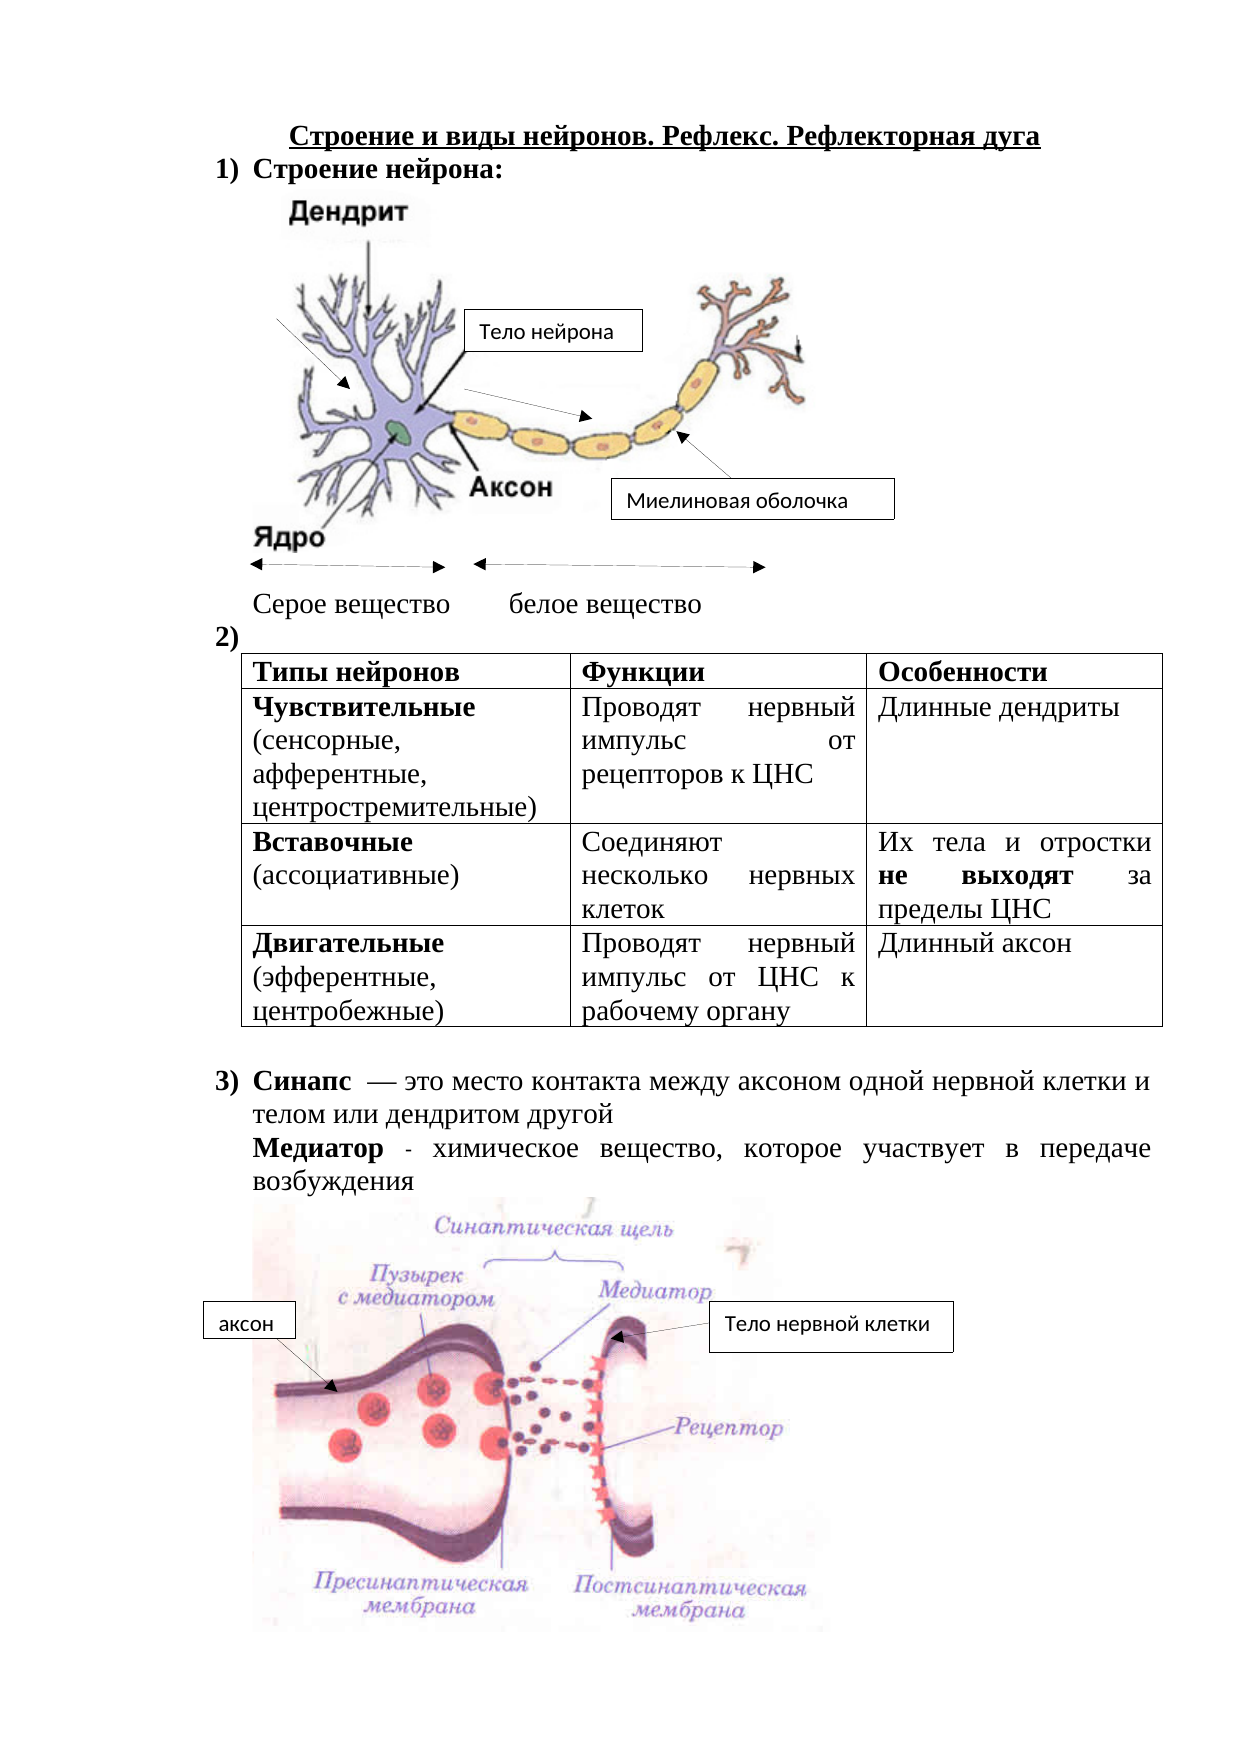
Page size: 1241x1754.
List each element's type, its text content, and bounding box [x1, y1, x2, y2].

table_header Особенности [867, 654, 1162, 688]
table_cell Длинный аксон [867, 926, 1162, 1026]
table_cell Чувствительные (сенсорные, афферентные, центростремительные) [242, 689, 570, 823]
table_cell Проводят нервный импульс от рецепторов к ЦНС [571, 689, 866, 823]
table_header Функции [571, 654, 866, 688]
table_cell Двигательные (эфферентные, центробежные) [242, 926, 570, 1026]
text Строение и виды нейронов. Рефлекс. Рефлекторная дуга [177, 118, 1152, 152]
text Серое вещество белое вещество [252, 586, 1152, 619]
picture [252, 1197, 831, 1632]
table_cell Вставочные (ассоциативные) [242, 824, 570, 924]
text Медиатор - химическое вещество, которое участвует в передаче возбуждения [252, 1130, 1152, 1197]
table_cell Их тела и отростки не выходят за пределы ЦНС [867, 824, 1162, 924]
picture [252, 185, 820, 553]
table_cell Проводят нервный импульс от ЦНС к рабочему органу [571, 926, 866, 1026]
list Синапс — это место контакта между аксоном одной нервной клетки и телом или дендритом другой [215, 1063, 1152, 1130]
table_cell Длинные дендриты [867, 689, 1162, 823]
table_header Типы нейронов [242, 654, 570, 688]
list Строение нейрона: [215, 152, 1152, 185]
table_cell Соединяют несколько нервных клеток [571, 824, 866, 924]
